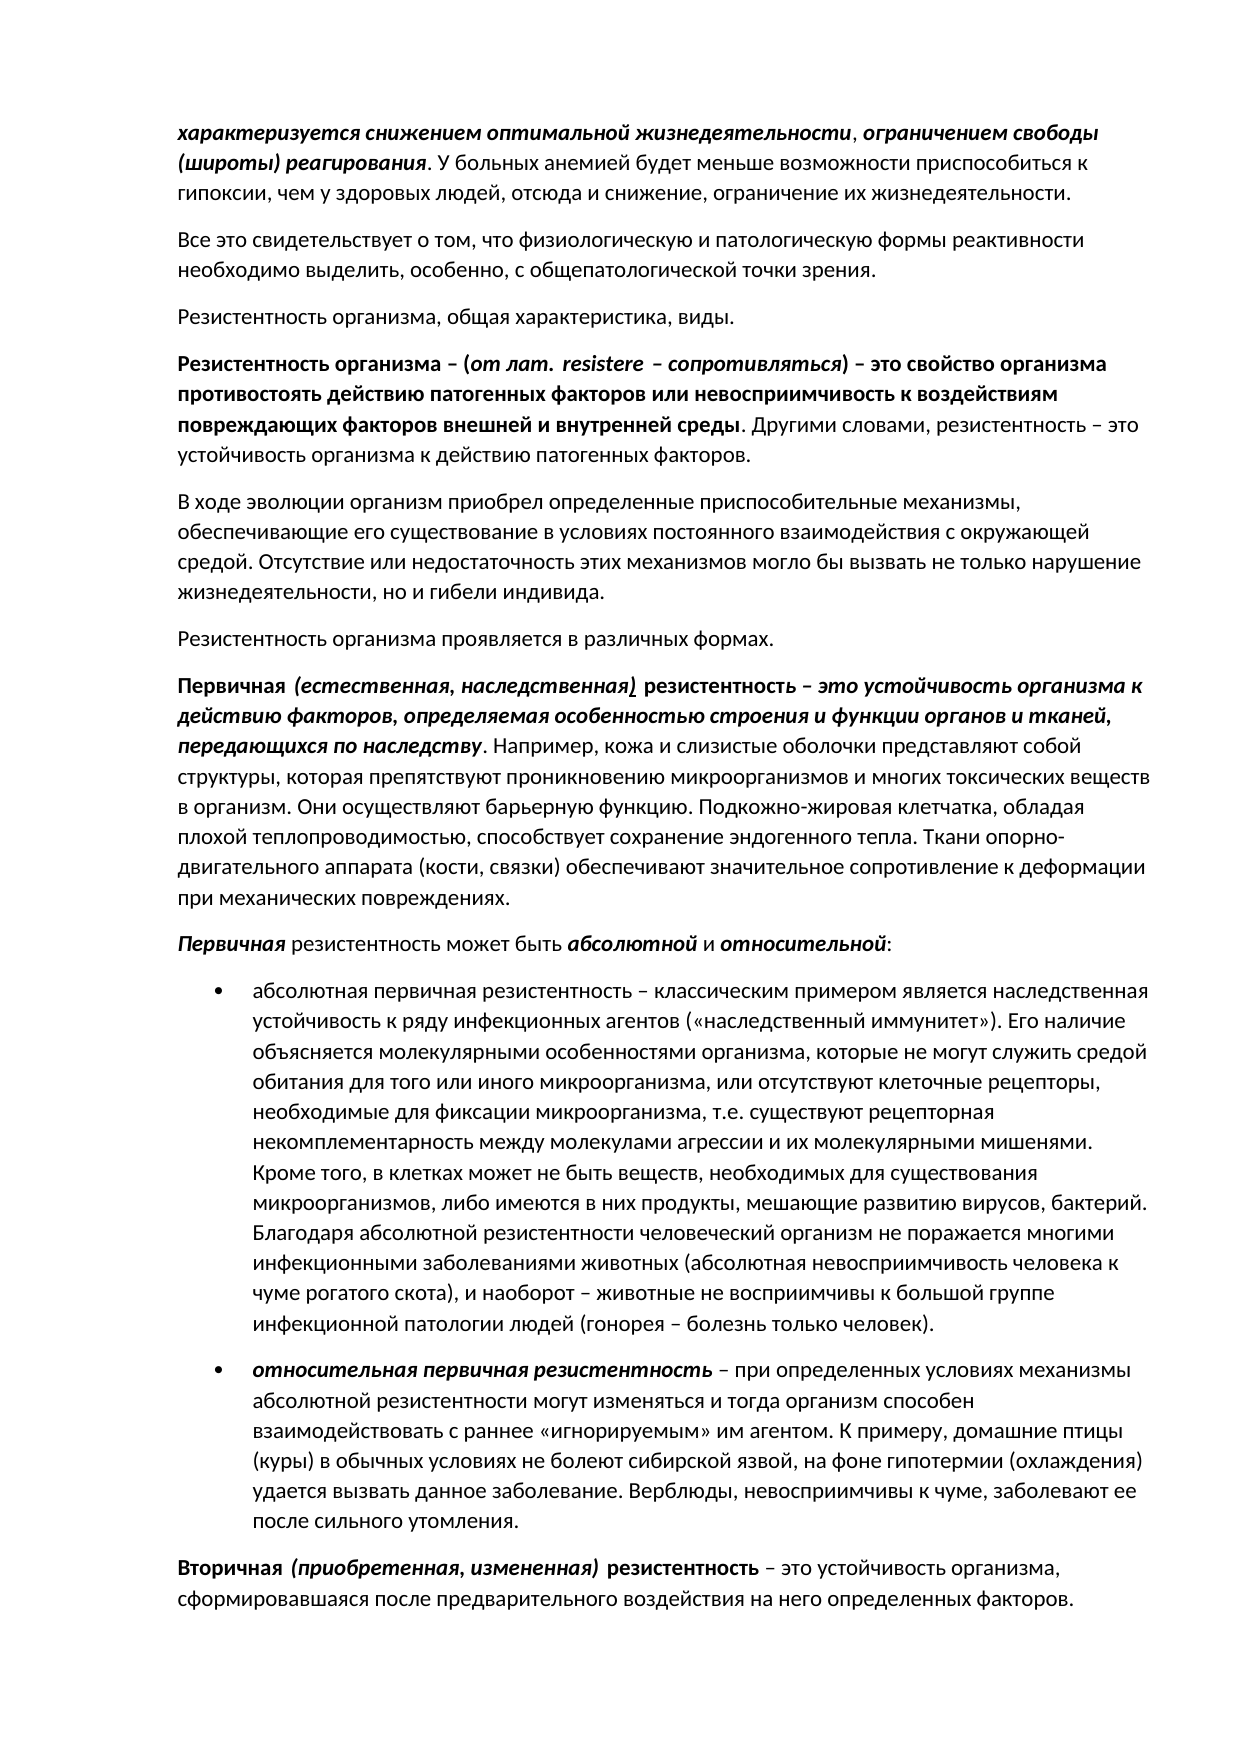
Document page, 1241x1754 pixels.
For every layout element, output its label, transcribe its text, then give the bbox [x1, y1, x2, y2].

text Резистентность организма, общая характеристика, виды. [177, 302, 1152, 331]
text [177, 1553, 1152, 1612]
list абсолютная первичная резистентность – классическим примером является наследственная устойчивость к ряду инфекционных агентов («наследственный иммунитет»). Его наличие объясняется молекулярными особенностями организма, которые не могут служить средой обитания для того или иного микроорганизма, или отсутствуют клеточные рецепторы, необходимые для фиксации микроорганизма, т.е. существуют рецепторная некомплементарность между молекулами агрессии и их молекулярными мишенями. Кроме того, в клетках может не быть веществ, необходимых для существования микроорганизмов, либо имеются в них продукты, мешающие развитию вирусов, бактерий. Благодаря абсолютной резистентности человеческий организм не поражается многими инфекционными заболеваниями животных (абсолютная невосприимчивость человека к чуме рогатого скота), и наоборот – животные не восприимчивы к большой группе инфекционной патологии людей (гонорея – болезнь только человек). [215, 976, 1152, 1337]
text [177, 118, 1152, 207]
text Резистентность организма проявляется в различных формах. [177, 624, 1152, 652]
list относительная первичная резистентность – при определенных условиях механизмы абсолютной резистентности могут изменяться и тогда организм способен взаимодействовать с раннее «игнорируемым» им агентом. К примеру, домашние птицы (куры) в обычных условиях не болеют сибирской язвой, на фоне гипотермии (охлаждения) удается вызвать данное заболевание. Верблюды, невосприимчивы к чуме, заболевают ее после сильного утомления. [215, 1356, 1152, 1535]
text Первичная (естественная, наследственная) резистентность – это устойчивость организма к действию факторов, определяемая особенностью строения и функции органов и тканей, передающихся по наследству. Например, кожа и слизистые оболочки представляют собой структуры, которая препятствуют проникновению микроорганизмов и многих токсических веществ в организм. Они осуществляют барьерную функцию. Подкожно-жировая клетчатка, обладая плохой теплопроводимостью, способствует сохранение эндогенного тепла. Ткани опорно-двигательного аппарата (кости, связки) обеспечивают значительное сопротивление к деформации при механических повреждениях. [177, 671, 1152, 911]
text Первичная резистентность может быть абсолютной и относительной: [177, 929, 1152, 958]
text Резистентность организма – (от лат. resistere – сопротивляться) – это свойство организма противостоять действию патогенных факторов или невосприимчивость к воздействиям повреждающих факторов внешней и внутренней среды. Другими словами, резистентность – это устойчивость организма к действию патогенных факторов. [177, 349, 1152, 468]
text Все это свидетельствует о том, что физиологическую и патологическую формы реактивности необходимо выделить, особенно, с общепатологической точки зрения. [177, 225, 1152, 284]
text В ходе эволюции организм приобрел определенные приспособительные механизмы, обеспечивающие его существование в условиях постоянного взаимодействия с окружающей средой. Отсутствие или недостаточность этих механизмов могло бы вызвать не только нарушение жизнедеятельности, но и гибели индивида. [177, 487, 1152, 606]
